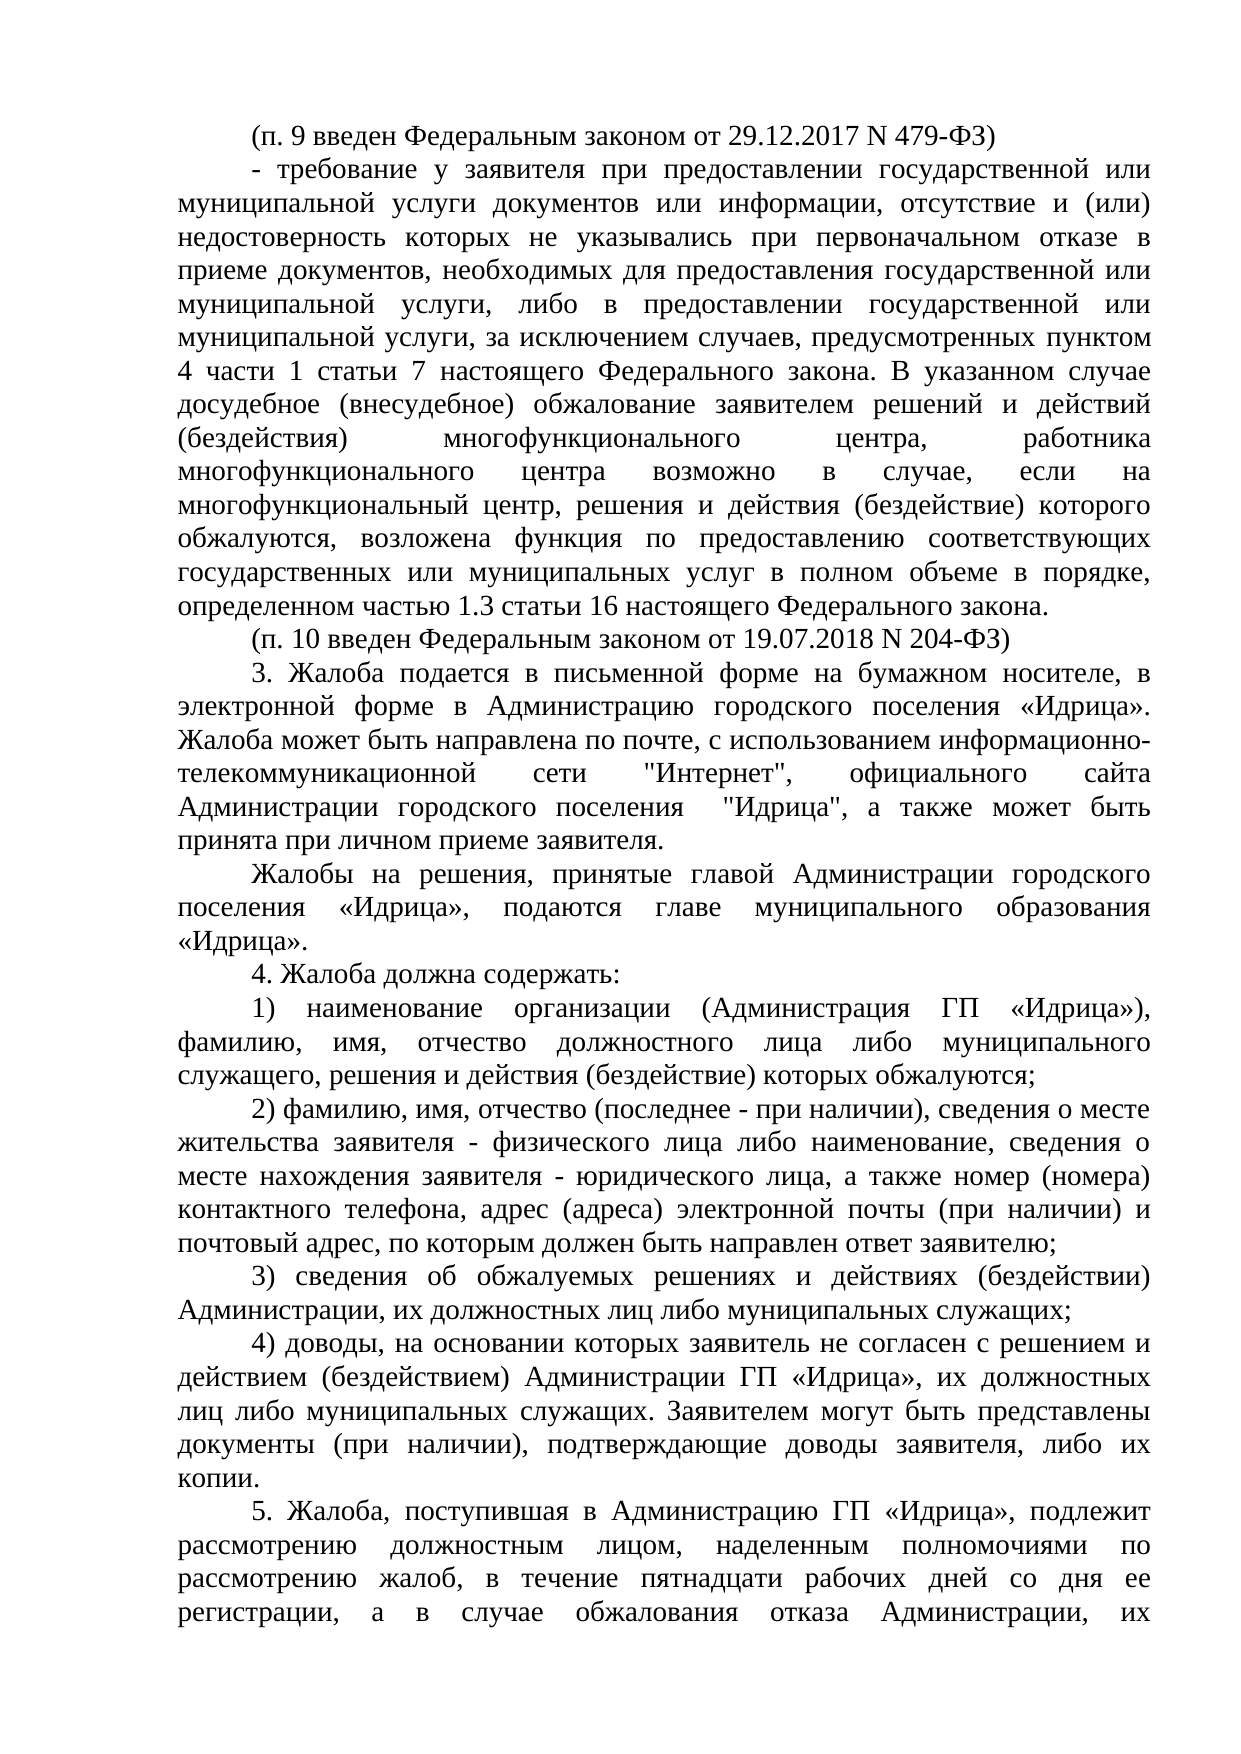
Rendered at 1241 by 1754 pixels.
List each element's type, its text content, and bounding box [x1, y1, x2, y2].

text Жалобы на решения, принятые главой Администрации городского поселения «Идрица», подаются главе муниципального образования «Идрица». [177, 856, 1152, 957]
text 4) доводы, на основании которых заявитель не согласен с решением и действием (бездействием) Администрации ГП «Идрица», их должностных лиц либо муниципальных служащих. Заявителем могут быть представлены документы (при наличии), подтверждающие доводы заявителя, либо их копии. [177, 1326, 1152, 1493]
text 3. Жалоба подается в письменной форме на бумажном носителе, в электронной форме в Администрацию городского поселения «Идрица». Жалоба может быть направлена по почте, с использованием информационно-телекоммуникационной сети "Интернет", официального сайта Администрации городского поселения "Идрица", а также может быть принята при личном приеме заявителя. [177, 655, 1152, 856]
text (п. 10 введен Федеральным законом от 19.07.2018 N 204-ФЗ) [177, 621, 1152, 655]
text 3) сведения об обжалуемых решениях и действиях (бездействии) Администрации, их должностных лиц либо муниципальных служащих; [177, 1258, 1152, 1326]
text 4. Жалоба должна содержать: [177, 957, 1152, 990]
text (п. 9 введен Федеральным законом от 29.12.2017 N 479-ФЗ) [177, 118, 1152, 152]
text 1) наименование организации (Администрация ГП «Идрица»), фамилию, имя, отчество должностного лица либо муниципального служащего, решения и действия (бездействие) которых обжалуются; [177, 990, 1152, 1091]
text 2) фамилию, имя, отчество (последнее - при наличии), сведения о месте жительства заявителя - физического лица либо наименование, сведения о месте нахождения заявителя - юридического лица, а также номер (номера) контактного телефона, адрес (адреса) электронной почты (при наличии) и почтовый адрес, по которым должен быть направлен ответ заявителю; [177, 1091, 1152, 1258]
text - требование у заявителя при предоставлении государственной или муниципальной услуги документов или информации, отсутствие и (или) недостоверность которых не указывались при первоначальном отказе в приеме документов, необходимых для предоставления государственной или муниципальной услуги, либо в предоставлении государственной или муниципальной услуги, за исключением случаев, предусмотренных пунктом 4 части 1 статьи 7 настоящего Федерального закона. В указанном случае досудебное (внесудебное) обжалование заявителем решений и действий (бездействия) многофункционального центра, работника многофункционального центра возможно в случае, если на многофункциональный центр, решения и действия (бездействие) которого обжалуются, возложена функция по предоставлению соответствующих государственных или муниципальных услуг в полном объеме в порядке, определенном частью 1.3 статьи 16 настоящего Федерального закона. [177, 152, 1152, 621]
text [177, 1493, 1152, 1627]
